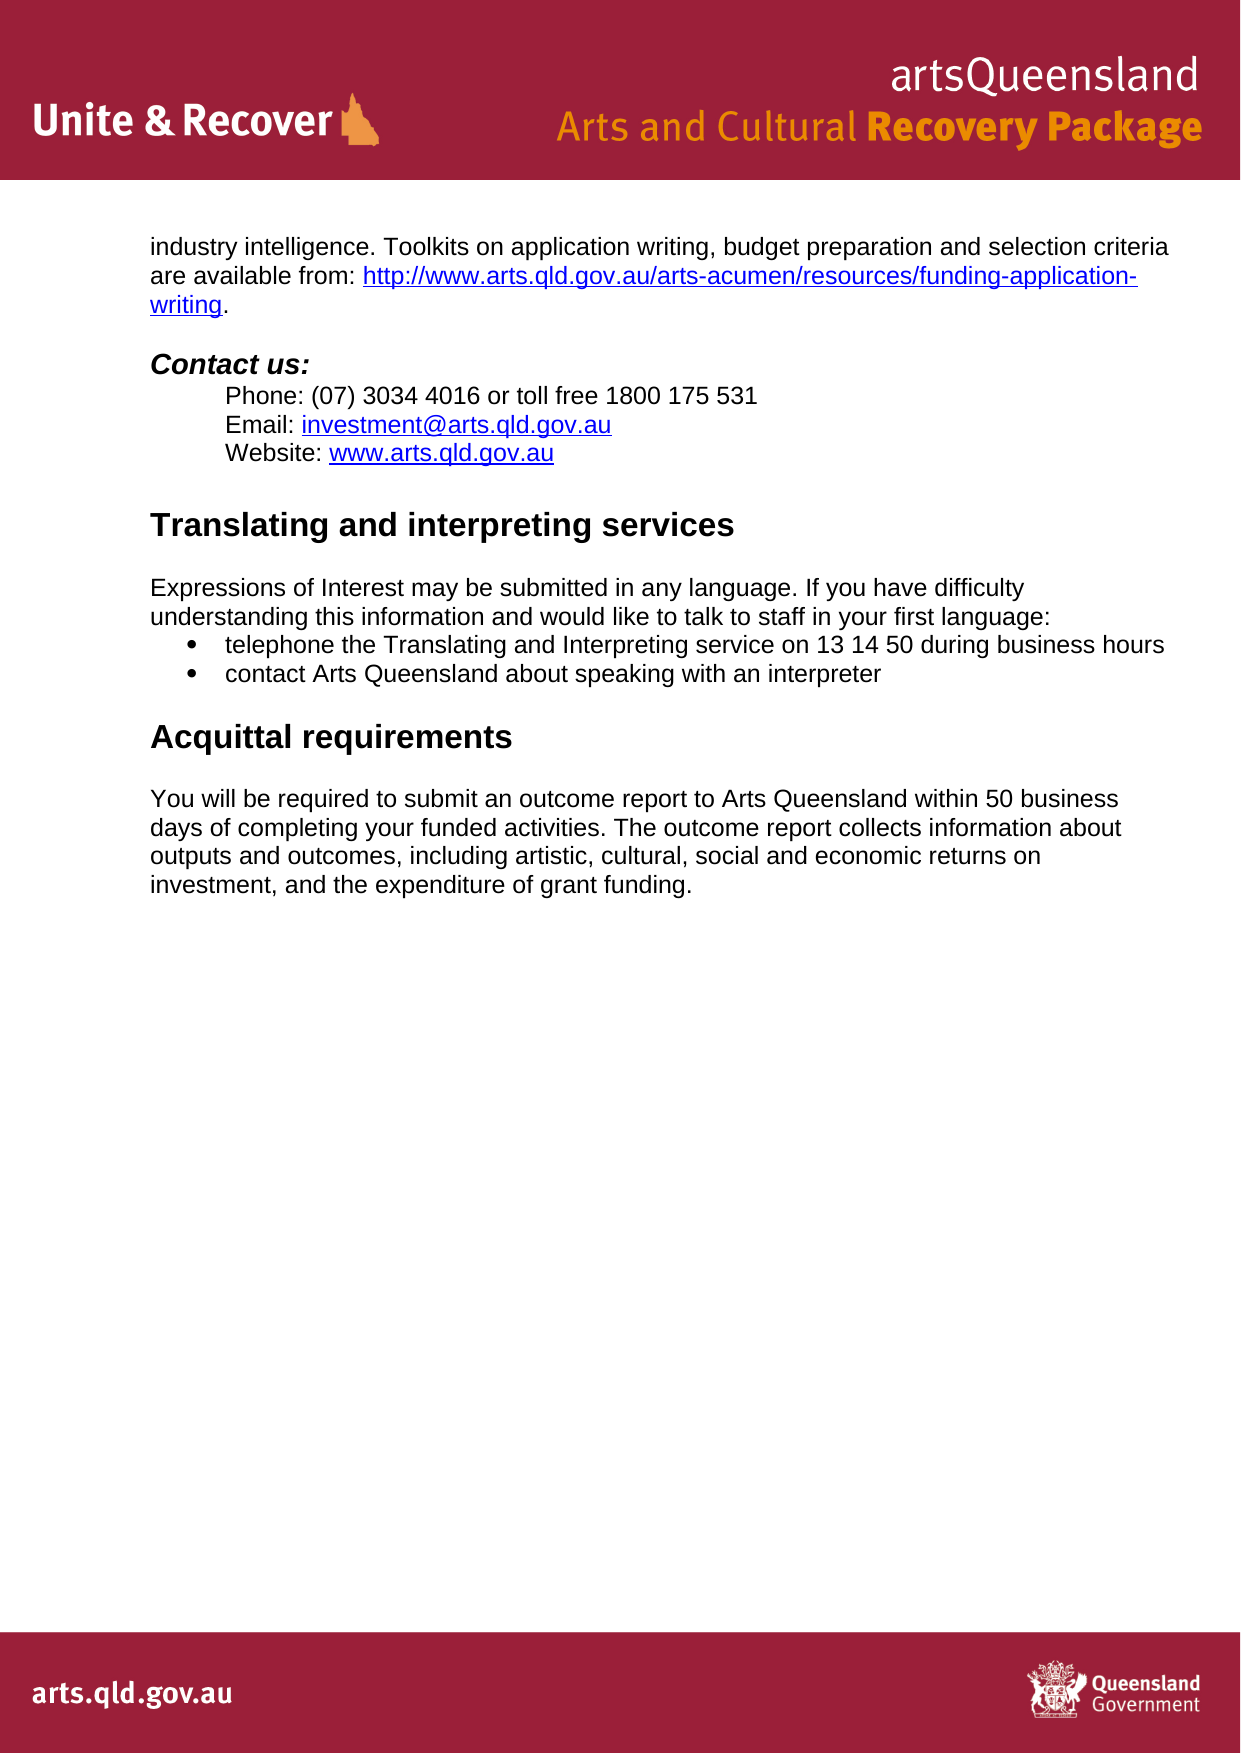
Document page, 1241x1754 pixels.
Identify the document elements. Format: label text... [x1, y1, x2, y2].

list contact Arts Queensland about speaking with an interpreter [187, 659, 1176, 688]
text Email: investment@arts.qld.gov.au [150, 409, 1176, 438]
text Expressions of Interest may be submitted in any language. If you have difficulty understanding this information and would like to talk to staff in your first language: [150, 573, 1176, 630]
text Acquittal requirements [150, 717, 1176, 755]
list telephone the Translating and Interpreting service on 13 14 50 during business hours [187, 630, 1176, 659]
text You will be required to submit an outcome report to Arts Queensland within 50 business days of completing your funded activities. The outcome report collects information about outputs and outcomes, including artistic, cultural, social and economic returns on investment, and the expenditure of grant funding. [150, 784, 1176, 899]
picture [0, 1632, 1241, 1753]
text Website: www.arts.qld.gov.au [150, 438, 1176, 467]
text Contact us: [150, 347, 1176, 381]
picture [0, 0, 1241, 180]
text Translating and interpreting services [150, 506, 1176, 544]
text Phone: (07) 3034 4016 or toll free 1800 175 531 [150, 381, 1176, 409]
